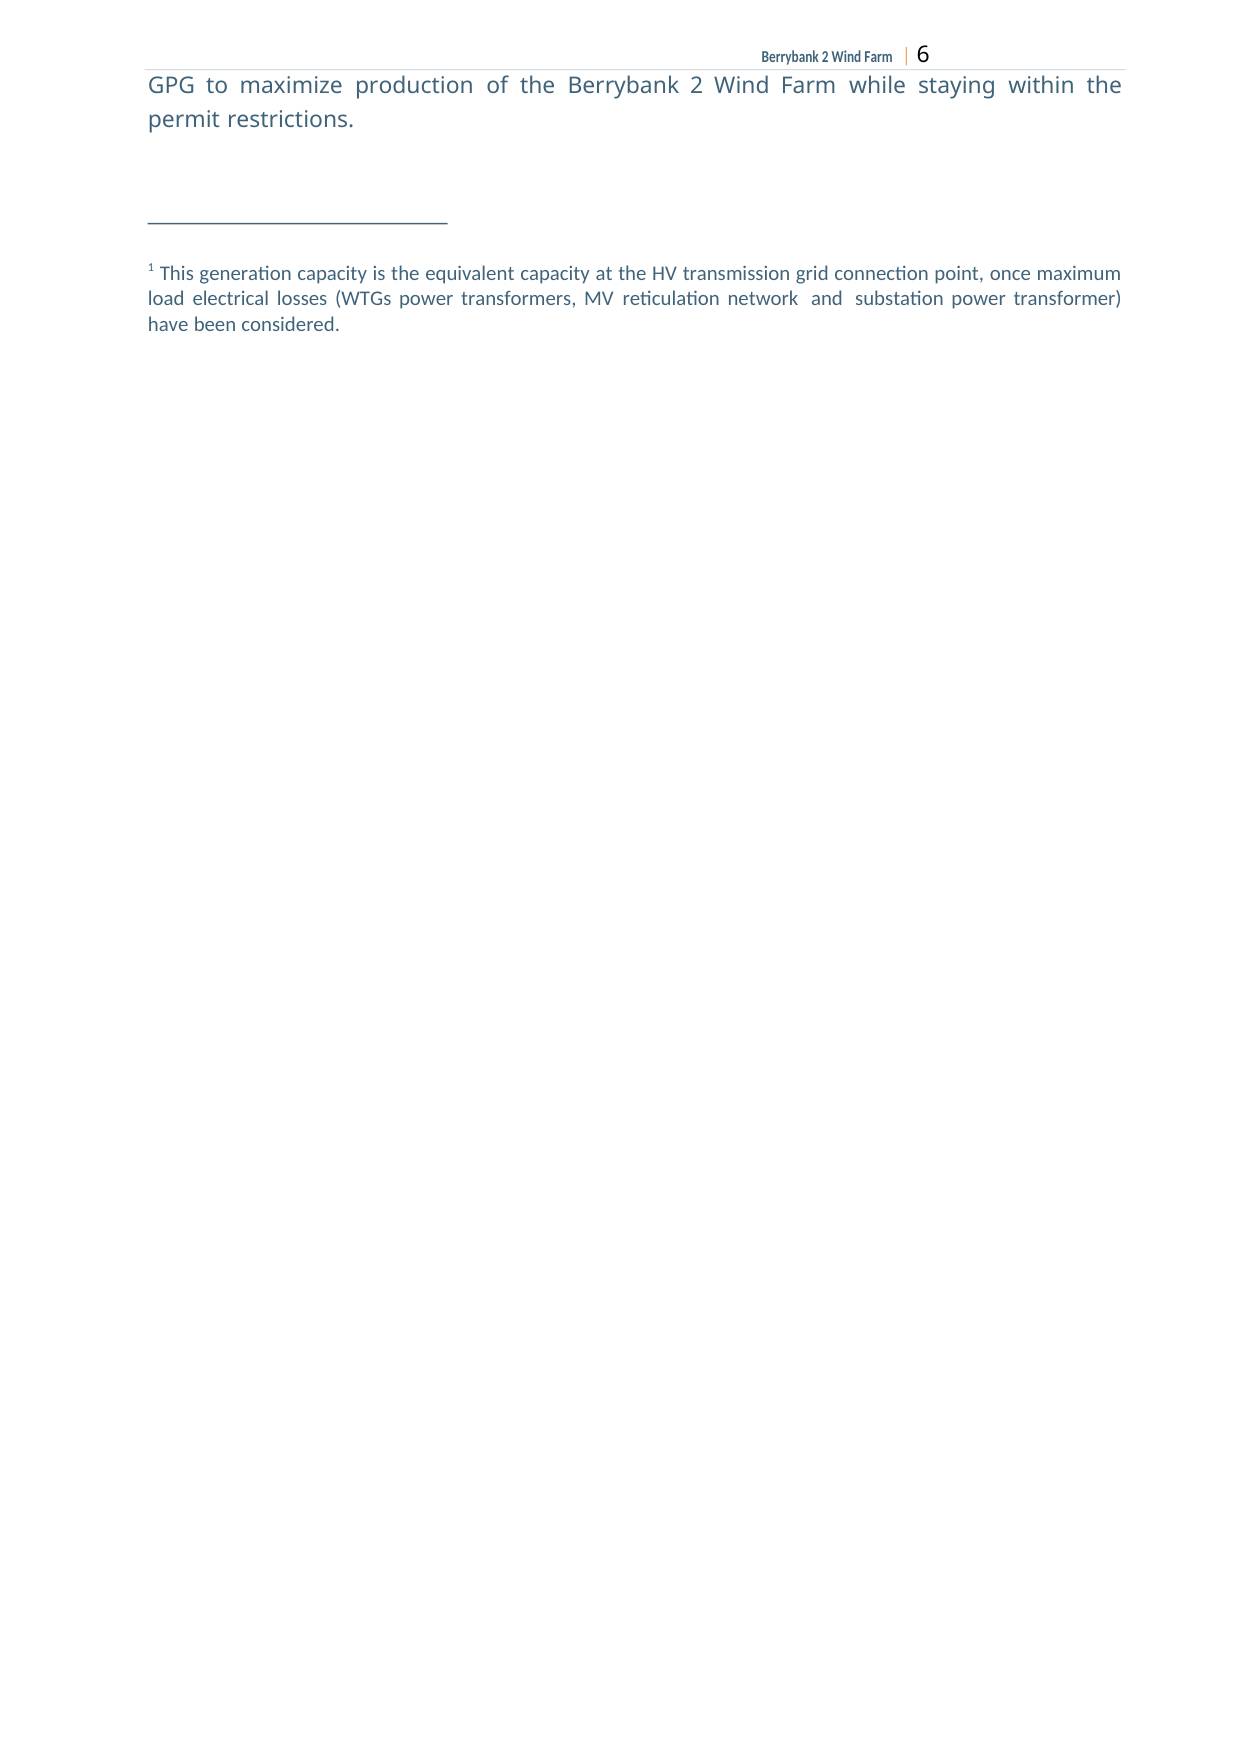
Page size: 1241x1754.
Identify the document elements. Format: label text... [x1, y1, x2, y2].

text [148, 69, 1122, 134]
text 1 This generation capacity is the equivalent capacity at the HV transmission grid connection point, once maximum load electrical losses (WTGs power transformers, MV reticulation network and substation power transformer) have been considered. [148, 260, 1123, 336]
